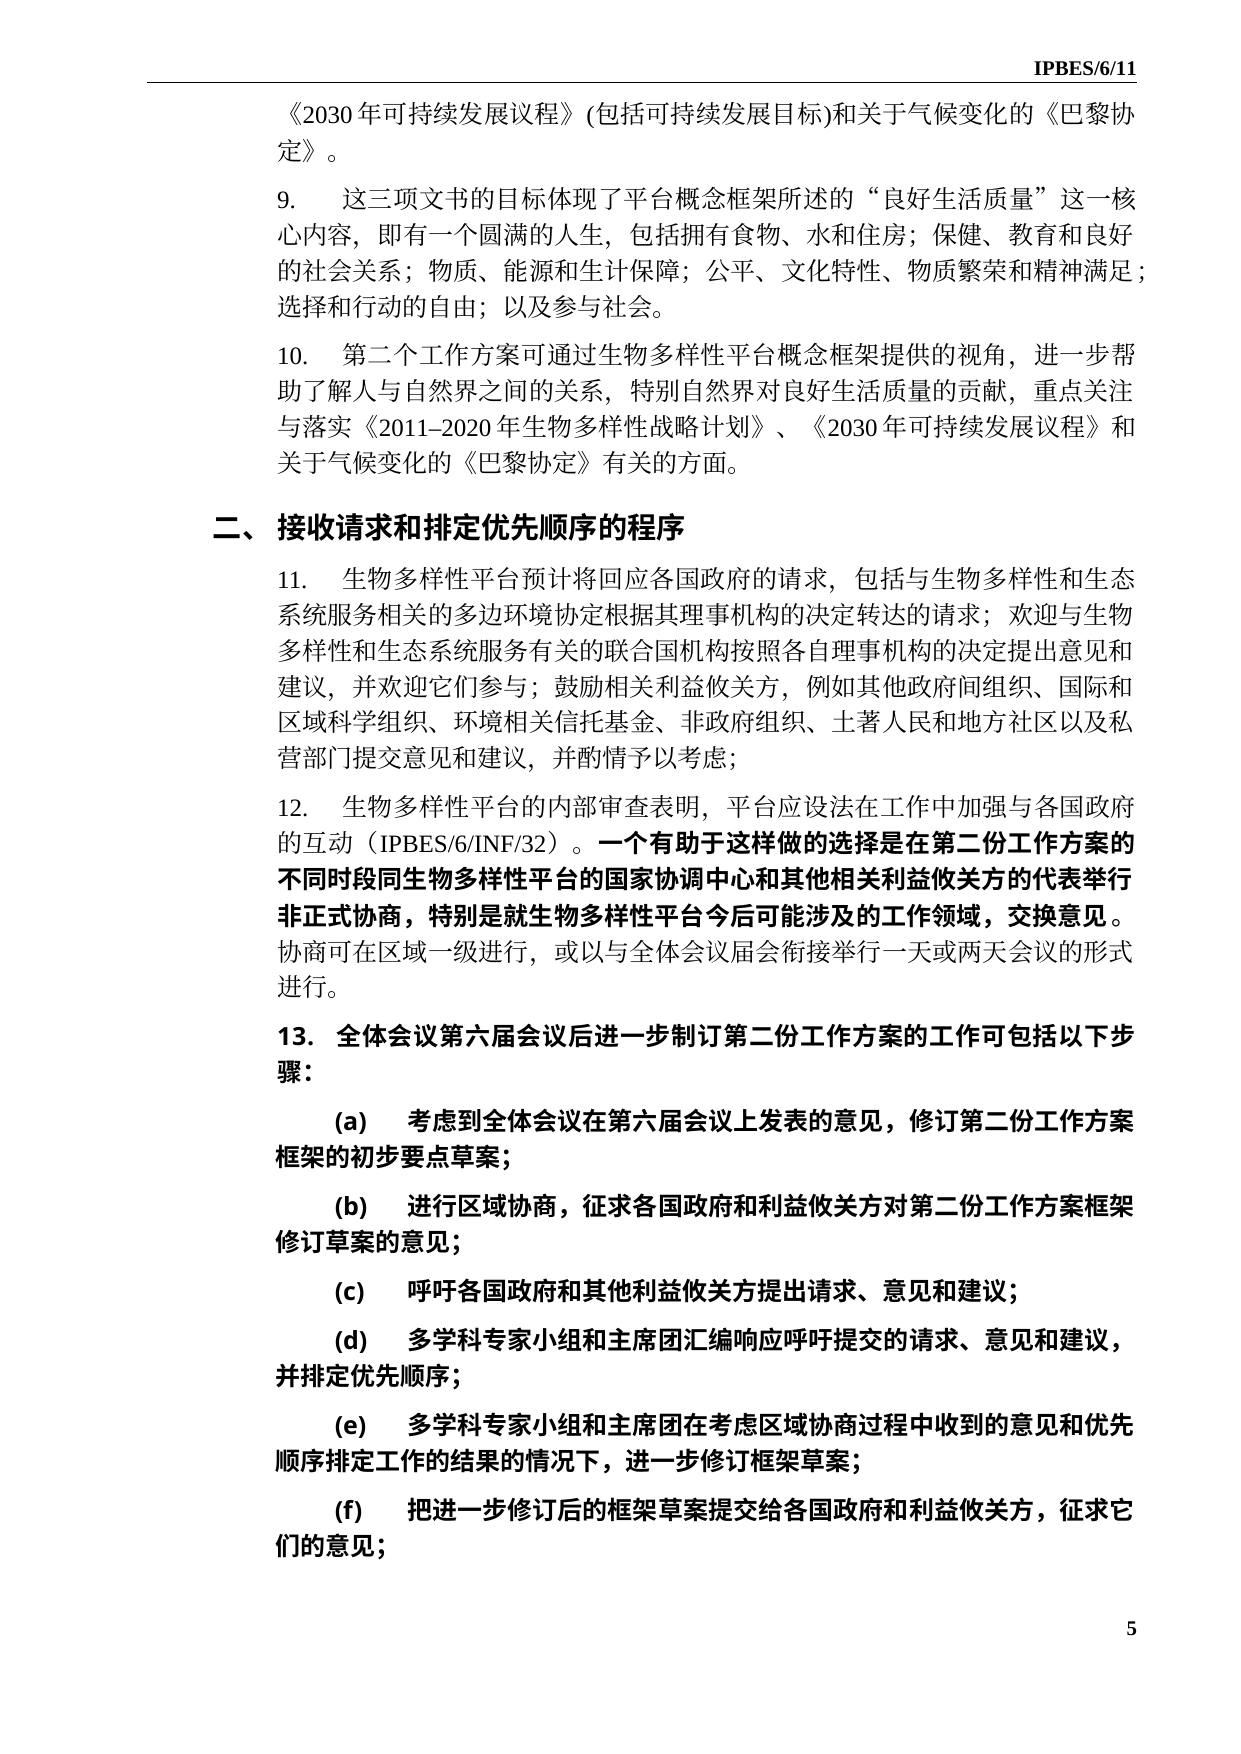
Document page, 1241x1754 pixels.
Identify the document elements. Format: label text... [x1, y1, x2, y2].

list 呼吁各国政府和其他利益攸关方提出请求、意见和建议； [275, 1272, 1137, 1308]
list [277, 95, 1137, 167]
list 考虑到全体会议在第六届会议上发表的意见，修订第二份工作方案框架的初步要点草案； [275, 1102, 1137, 1174]
list 全体会议第六届会议后进一步制订第二份工作方案的工作可包括以下步骤： [277, 1017, 1137, 1089]
list 这三项文书的目标体现了平台概念框架所述的“良好生活质量”这一核心内容，即有一个圆满的人生，包括拥有食物、水和住房；保健、教育和良好的社会关系；物质、能源和生计保障；公平、文化特性、物质繁荣和精神满足；选择和行动的自由；以及参与社会。 [277, 179, 1137, 323]
list 把进一步修订后的框架草案提交给各国政府和利益攸关方，征求它们的意见； [275, 1490, 1137, 1563]
list 生物多样性平台预计将回应各国政府的请求，包括与生物多样性和生态系统服务相关的多边环境协定根据其理事机构的决定转达的请求；欢迎与生物多样性和生态系统服务有关的联合国机构按照各自理事机构的决定提出意见和建议，并欢迎它们参与；鼓励相关利益攸关方，例如其他政府间组织、国际和区域科学组织、环境相关信托基金、非政府组织、土著人民和地方社区以及私营部门提交意见和建议，并酌情予以考虑； [277, 559, 1137, 775]
list 进行区域协商，征求各国政府和利益攸关方对第二份工作方案框架修订草案的意见； [275, 1187, 1137, 1259]
list 第二个工作方案可通过生物多样性平台概念框架提供的视角，进一步帮助了解人与自然界之间的关系，特别自然界对良好生活质量的贡献，重点关注与落实《2011–2020年生物多样性战略计划》、《2030年可持续发展议程》和关于气候变化的《巴黎协定》有关的方面。 [277, 336, 1137, 479]
list 接收请求和排定优先顺序的程序 [213, 504, 1107, 547]
list 多学科专家小组和主席团在考虑区域协商过程中收到的意见和优先顺序排定工作的结果的情况下，进一步修订框架草案； [275, 1405, 1137, 1478]
list 生物多样性平台的内部审查表明，平台应设法在工作中加强与各国政府的互动（IPBES/6/INF/32）。一个有助于这样做的选择是在第二份工作方案的不同时段同生物多样性平台的国家协调中心和其他相关利益攸关方的代表举行非正式协商，特别是就生物多样性平台今后可能涉及的工作领域，交换意见。协商可在区域一级进行，或以与全体会议届会衔接举行一天或两天会议的形式进行。 [277, 787, 1137, 1004]
list 多学科专家小组和主席团汇编响应呼吁提交的请求、意见和建议，并排定优先顺序； [275, 1320, 1137, 1393]
